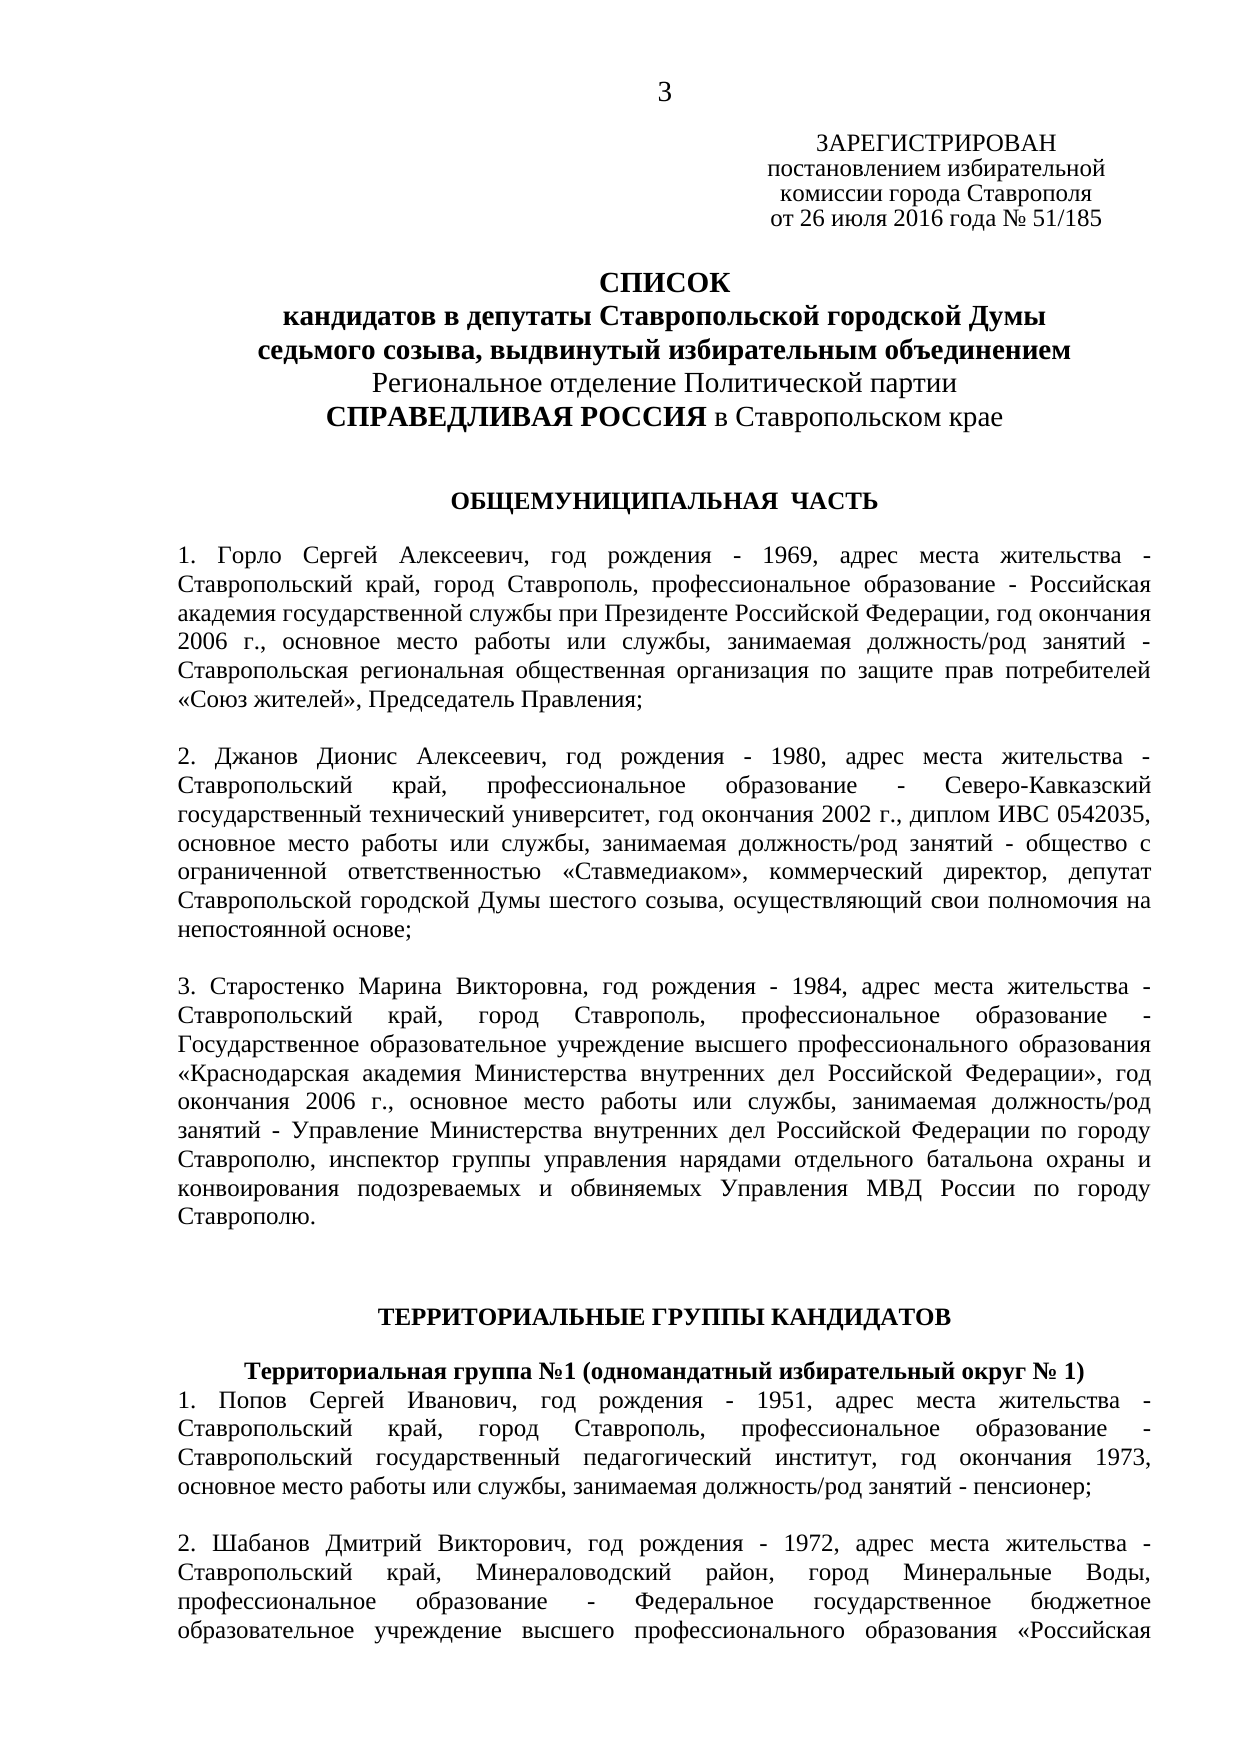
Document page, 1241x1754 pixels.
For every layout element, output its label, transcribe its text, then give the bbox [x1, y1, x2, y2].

text седьмого созыва, выдвинутый избирательным объединением [177, 332, 1152, 366]
text 1. Попов Сергей Иванович, год рождения - 1951, адрес места жительства - Ставропольский край, город Ставрополь, профессиональное образование - Ставропольский государственный педагогический институт, год окончания 1973, основное место работы или службы, занимаемая должность/род занятий - пенсионер; [177, 1385, 1152, 1500]
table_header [683, 131, 1190, 231]
text 1. Горло Сергей Алексеевич, год рождения - 1969, адрес места жительства - Ставропольский край, город Ставрополь, профессиональное образование - Российская академия государственной службы при Президенте Российской Федерации, год окончания 2006 г., основное место работы или службы, занимаемая должность/род занятий - Ставропольская региональная общественная организация по защите прав потребителей «Союз жителей», Председатель Правления; [177, 540, 1152, 713]
text ТЕРРИТОРИАЛЬНЫЕ ГРУППЫ КАНДИДАТОВ [177, 1302, 1152, 1331]
text 2. Джанов Дионис Алексеевич, год рождения - 1980, адрес места жительства - Ставропольский край, профессиональное образование - Северо-Кавказский государственный технический университет, год окончания 2002 г., диплом ИВС 0542035, основное место работы или службы, занимаемая должность/род занятий - общество с ограниченной ответственностью «Ставмедиаком», коммерческий директор, депутат Ставропольской городской Думы шестого созыва, осуществляющий свои полномочия на непостоянной основе; [177, 741, 1152, 943]
text кандидатов в депутаты Ставропольской городской Думы [177, 298, 1152, 332]
text 3. Старостенко Марина Викторовна, год рождения - 1984, адрес места жительства - Ставропольский край, город Ставрополь, профессиональное образование - Государственное образовательное учреждение высшего профессионального образования «Краснодарская академия Министерства внутренних дел Российской Федерации», год окончания 2006 г., основное место работы или службы, занимаемая должность/род занятий - Управление Министерства внутренних дел Российской Федерации по городу Ставрополю, инспектор группы управления нарядами отдельного батальона охраны и конвоирования подозреваемых и обвиняемых Управления МВД России по городу Ставрополю. [177, 971, 1152, 1230]
text ОБЩЕМУНИЦИПАЛЬНАЯ ЧАСТЬ [295, 486, 1034, 515]
text СПИСОК [177, 265, 1152, 298]
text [177, 1528, 1152, 1643]
text Региональное отделение Политической партии СПРАВЕДЛИВАЯ РОССИЯ в Ставропольском крае [295, 366, 1034, 433]
text Территориальная группа №1 (одномандатный избирательный округ № 1) [177, 1356, 1152, 1385]
